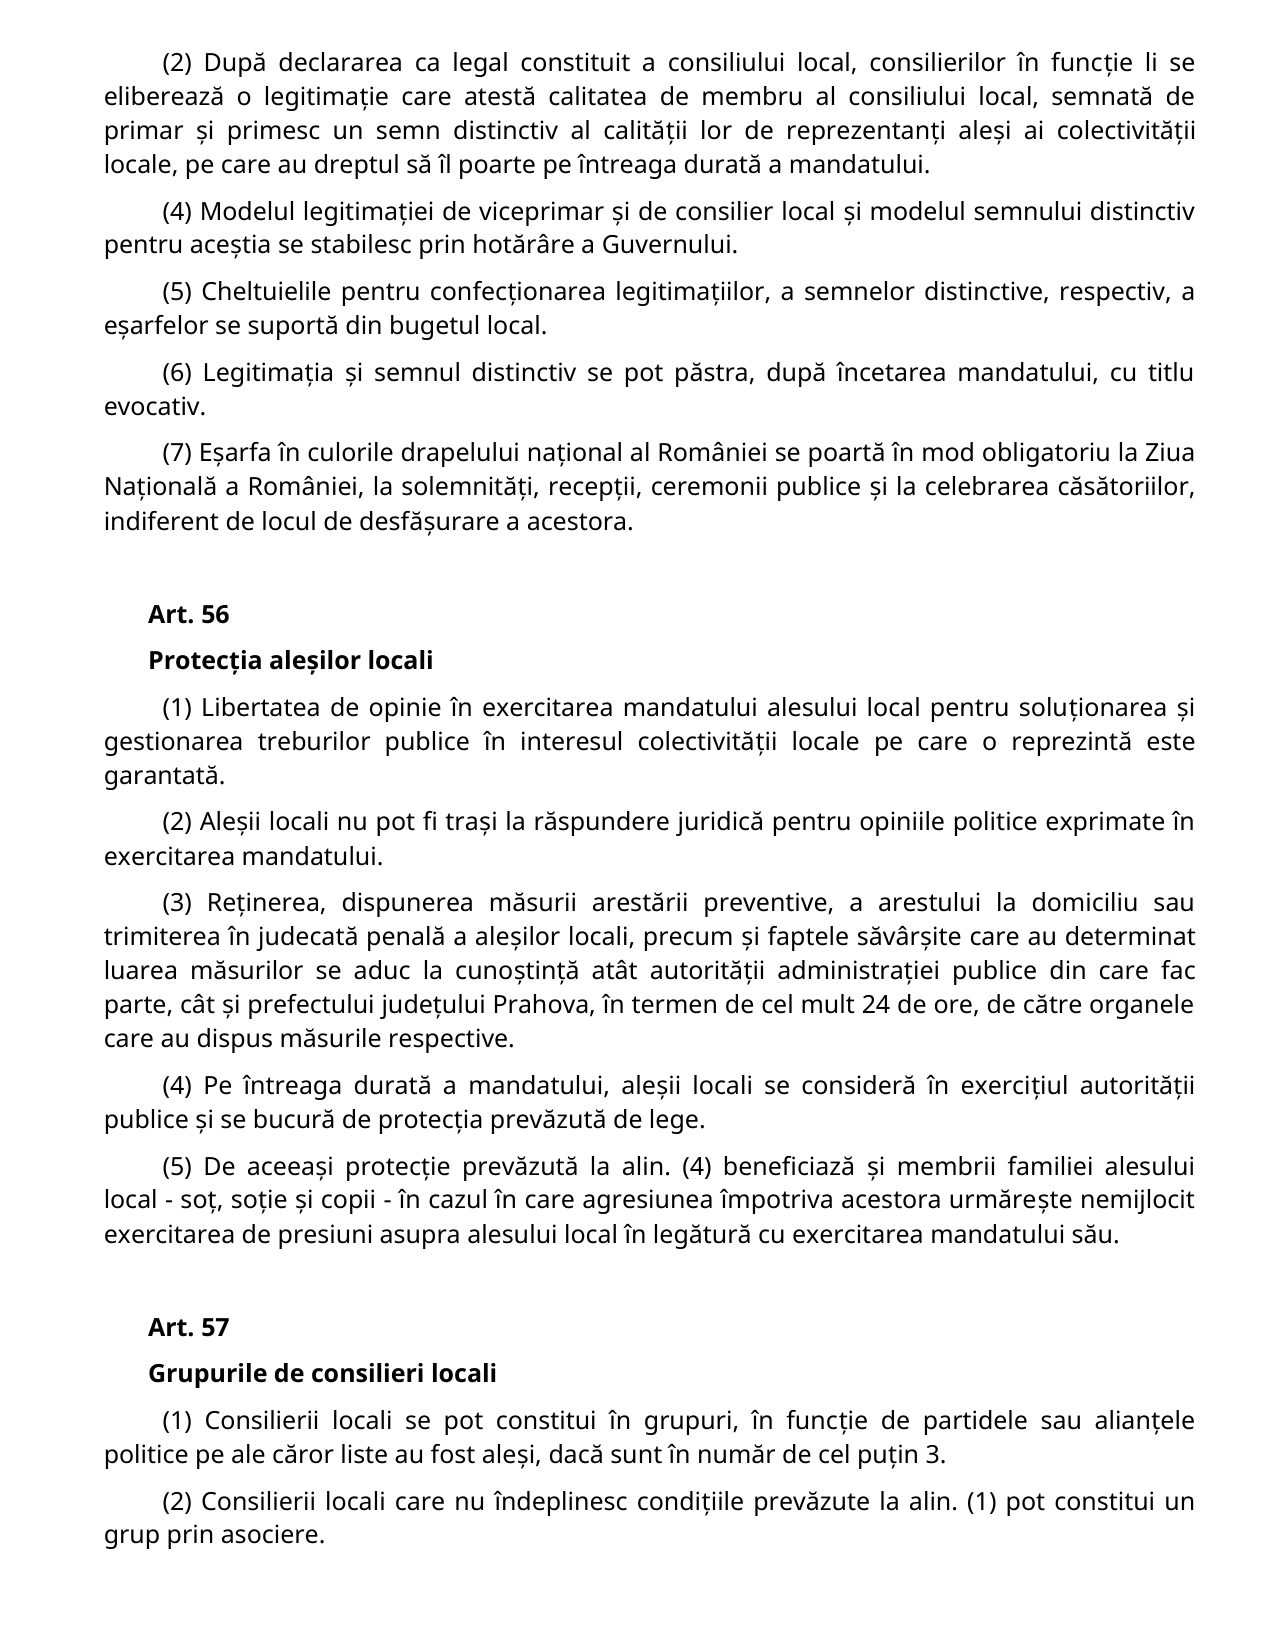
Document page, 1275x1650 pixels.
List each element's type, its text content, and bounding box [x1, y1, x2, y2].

text (4) Pe întreaga durată a mandatului, aleşii locali se consideră în exerciţiul autorităţii publice şi se bucură de protecţia prevăzută de lege. [103, 1067, 1196, 1136]
text Grupurile de consilieri locali [103, 1356, 1257, 1390]
text (2) Aleşii locali nu pot fi traşi la răspundere juridică pentru opiniile politice exprimate în exercitarea mandatului. [103, 804, 1196, 872]
text (3) Reţinerea, dispunerea măsurii arestării preventive, a arestului la domiciliu sau trimiterea în judecată penală a aleşilor locali, precum şi faptele săvârşite care au determinat luarea măsurilor se aduc la cunoştinţă atât autorităţii administraţiei publice din care fac parte, cât şi prefectului județului Prahova, în termen de cel mult 24 de ore, de către organele care au dispus măsurile respective. [103, 885, 1196, 1055]
text (7) Eşarfa în culorile drapelului naţional al României se poartă în mod obligatoriu la Ziua Naţională a României, la solemnităţi, recepţii, ceremonii publice şi la celebrarea căsătoriilor, indiferent de locul de desfăşurare a acestora. [103, 435, 1196, 537]
text (2) Consilierii locali care nu îndeplinesc condiţiile prevăzute la alin. (1) pot constitui un grup prin asociere. [103, 1483, 1196, 1551]
text (2) După declararea ca legal constituit a consiliului local, consilierilor în funcţie li se eliberează o legitimaţie care atestă calitatea de membru al consiliului local, semnată de primar şi primesc un semn distinctiv al calităţii lor de reprezentanţi aleşi ai colectivităţii locale, pe care au dreptul să îl poarte pe întreaga durată a mandatului. [103, 44, 1196, 181]
text Protecţia aleşilor locali [148, 643, 1257, 677]
text Art. 56 [148, 596, 1257, 630]
text (6) Legitimaţia şi semnul distinctiv se pot păstra, după încetarea mandatului, cu titlu evocativ. [103, 354, 1196, 422]
text (4) Modelul legitimaţiei de viceprimar și de consilier local şi modelul semnului distinctiv pentru aceştia se stabilesc prin hotărâre a Guvernului. [103, 193, 1196, 261]
text (1) Consilierii locali se pot constitui în grupuri, în funcţie de partidele sau alianţele politice pe ale căror liste au fost aleşi, dacă sunt în număr de cel puţin 3. [103, 1402, 1196, 1471]
text (5) De aceeaşi protecţie prevăzută la alin. (4) beneficiază şi membrii familiei alesului local - soţ, soţie şi copii - în cazul în care agresiunea împotriva acestora urmăreşte nemijlocit exercitarea de presiuni asupra alesului local în legătură cu exercitarea mandatului său. [103, 1148, 1196, 1250]
text (1) Libertatea de opinie în exercitarea mandatului alesului local pentru soluţionarea şi gestionarea treburilor publice în interesul colectivităţii locale pe care o reprezintă este garantată. [103, 689, 1196, 792]
text (5) Cheltuielile pentru confecţionarea legitimaţiilor, a semnelor distinctive, respectiv, a eşarfelor se suportă din bugetul local. [103, 274, 1196, 342]
text Art. 57 [148, 1309, 1257, 1343]
